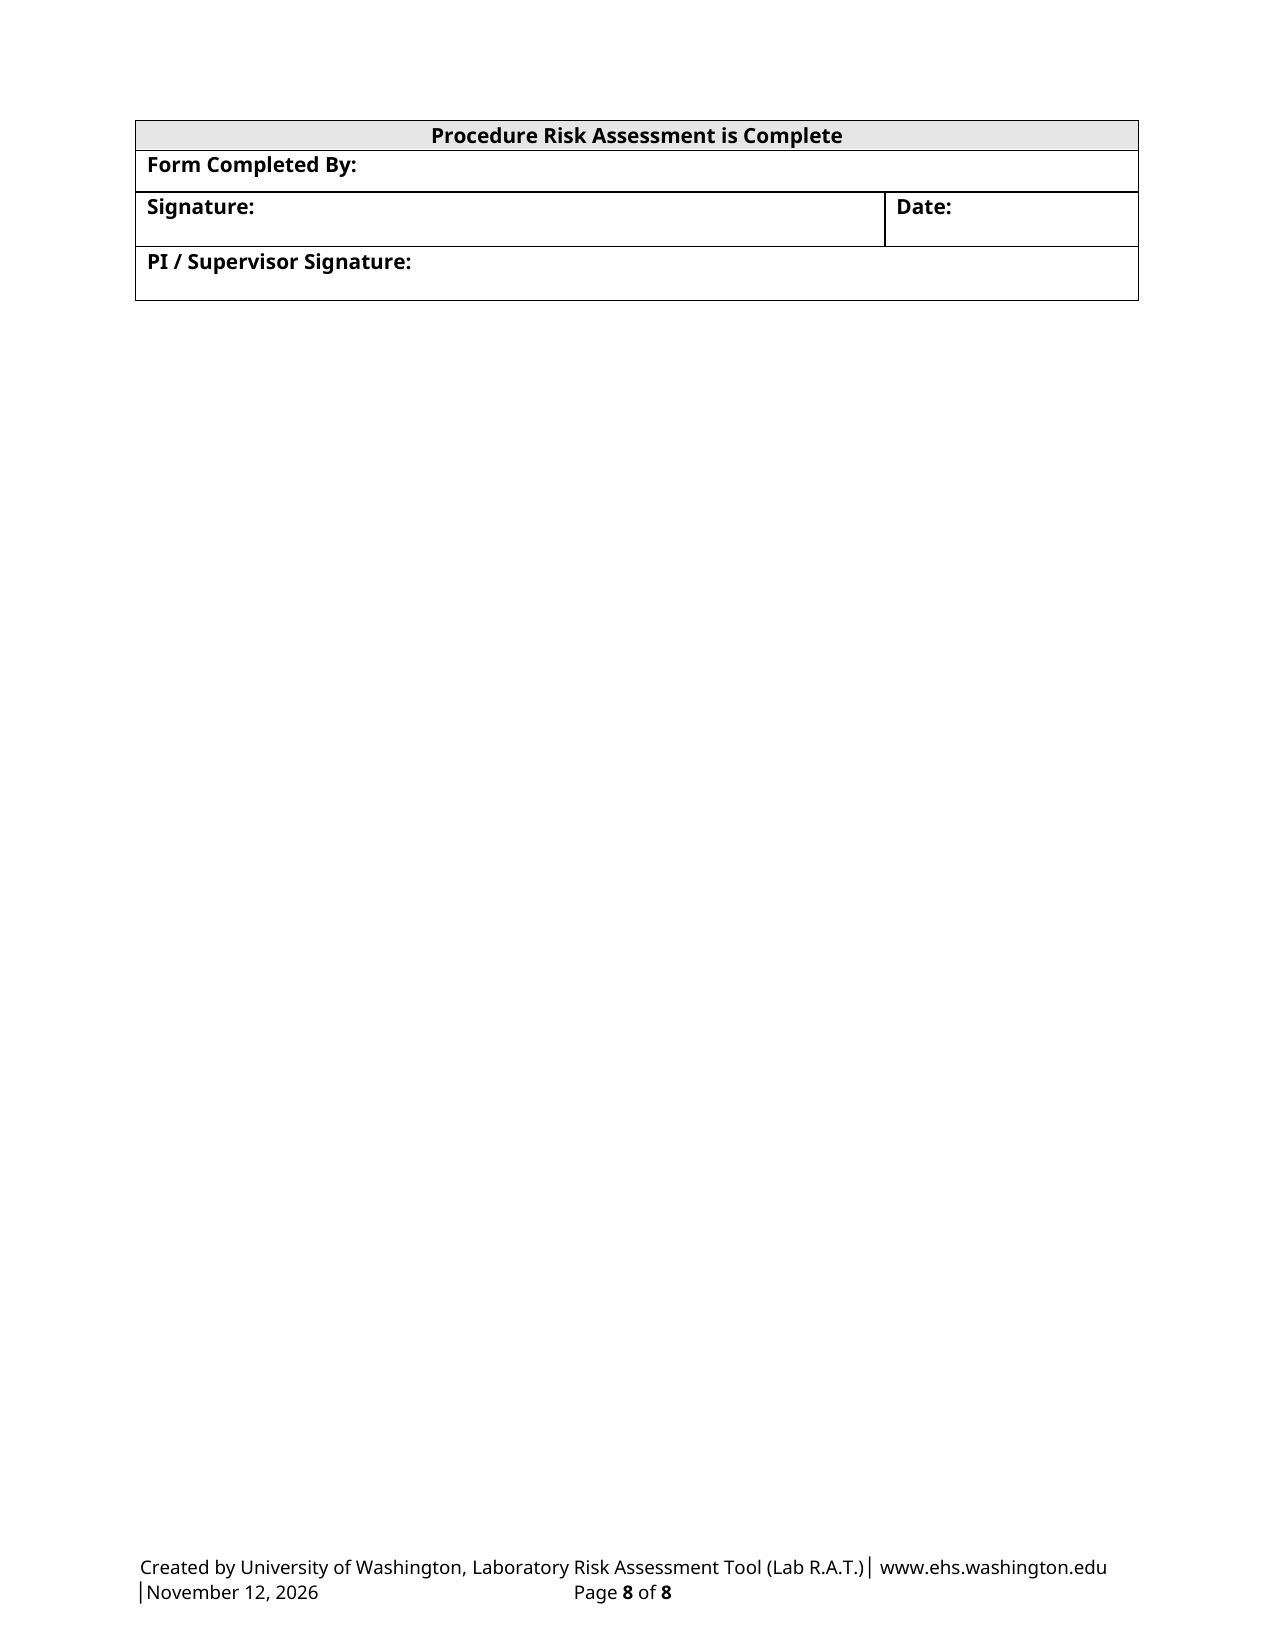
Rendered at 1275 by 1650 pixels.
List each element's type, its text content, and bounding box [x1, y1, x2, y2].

table_cell Form Completed By: [136, 151, 1138, 191]
table_cell Date: [886, 193, 1138, 246]
table_cell PI / Supervisor Signature: [136, 247, 1138, 300]
table_cell Signature: [136, 193, 884, 246]
table_header Procedure Risk Assessment is Complete [136, 121, 1138, 149]
